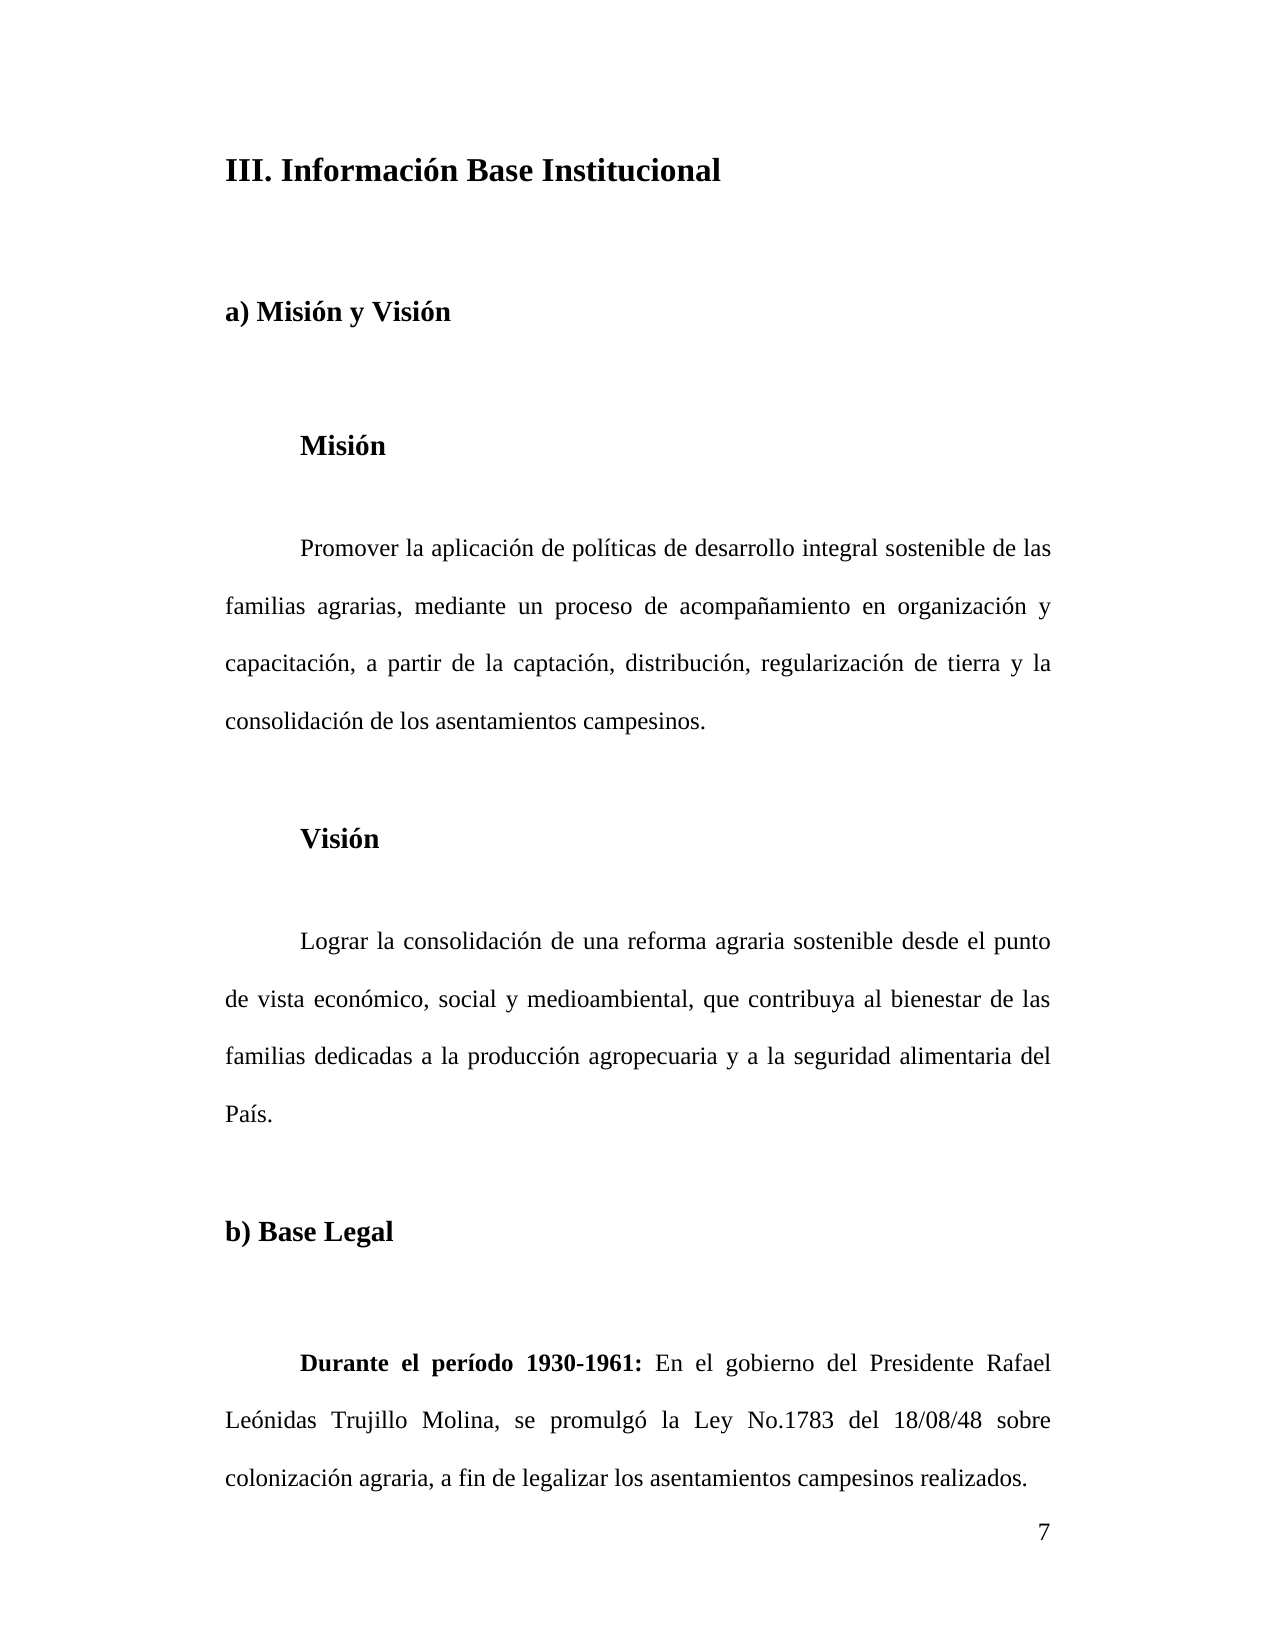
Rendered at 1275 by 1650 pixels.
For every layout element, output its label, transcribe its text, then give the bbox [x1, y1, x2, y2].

text a) Misión y Visión [225, 294, 1102, 327]
text Promover la aplicación de políticas de desarrollo integral sostenible de las familias agrarias, mediante un proceso de acompañamiento en organización y capacitación, a partir de la captación, distribución, regularización de tierra y la consolidación de los asentamientos campesinos. [225, 533, 1052, 734]
text b) Base Legal [225, 1214, 1052, 1247]
text Lograr la consolidación de una reforma agraria sostenible desde el punto de vista económico, social y medioambiental, que contribuya al bienestar de las familias dedicadas a la producción agropecuaria y a la seguridad alimentaria del País. [225, 926, 1052, 1127]
text Misión [225, 428, 1102, 461]
text Durante el período 1930-1961: En el gobierno del Presidente Rafael Leónidas Trujillo Molina, se promulgó la Ley No.1783 del 18/08/48 sobre colonización agraria, a fin de legalizar los asentamientos campesinos realizados. [225, 1348, 1052, 1492]
text Visión [225, 821, 1052, 854]
text III. Información Base Institucional [225, 150, 1102, 188]
